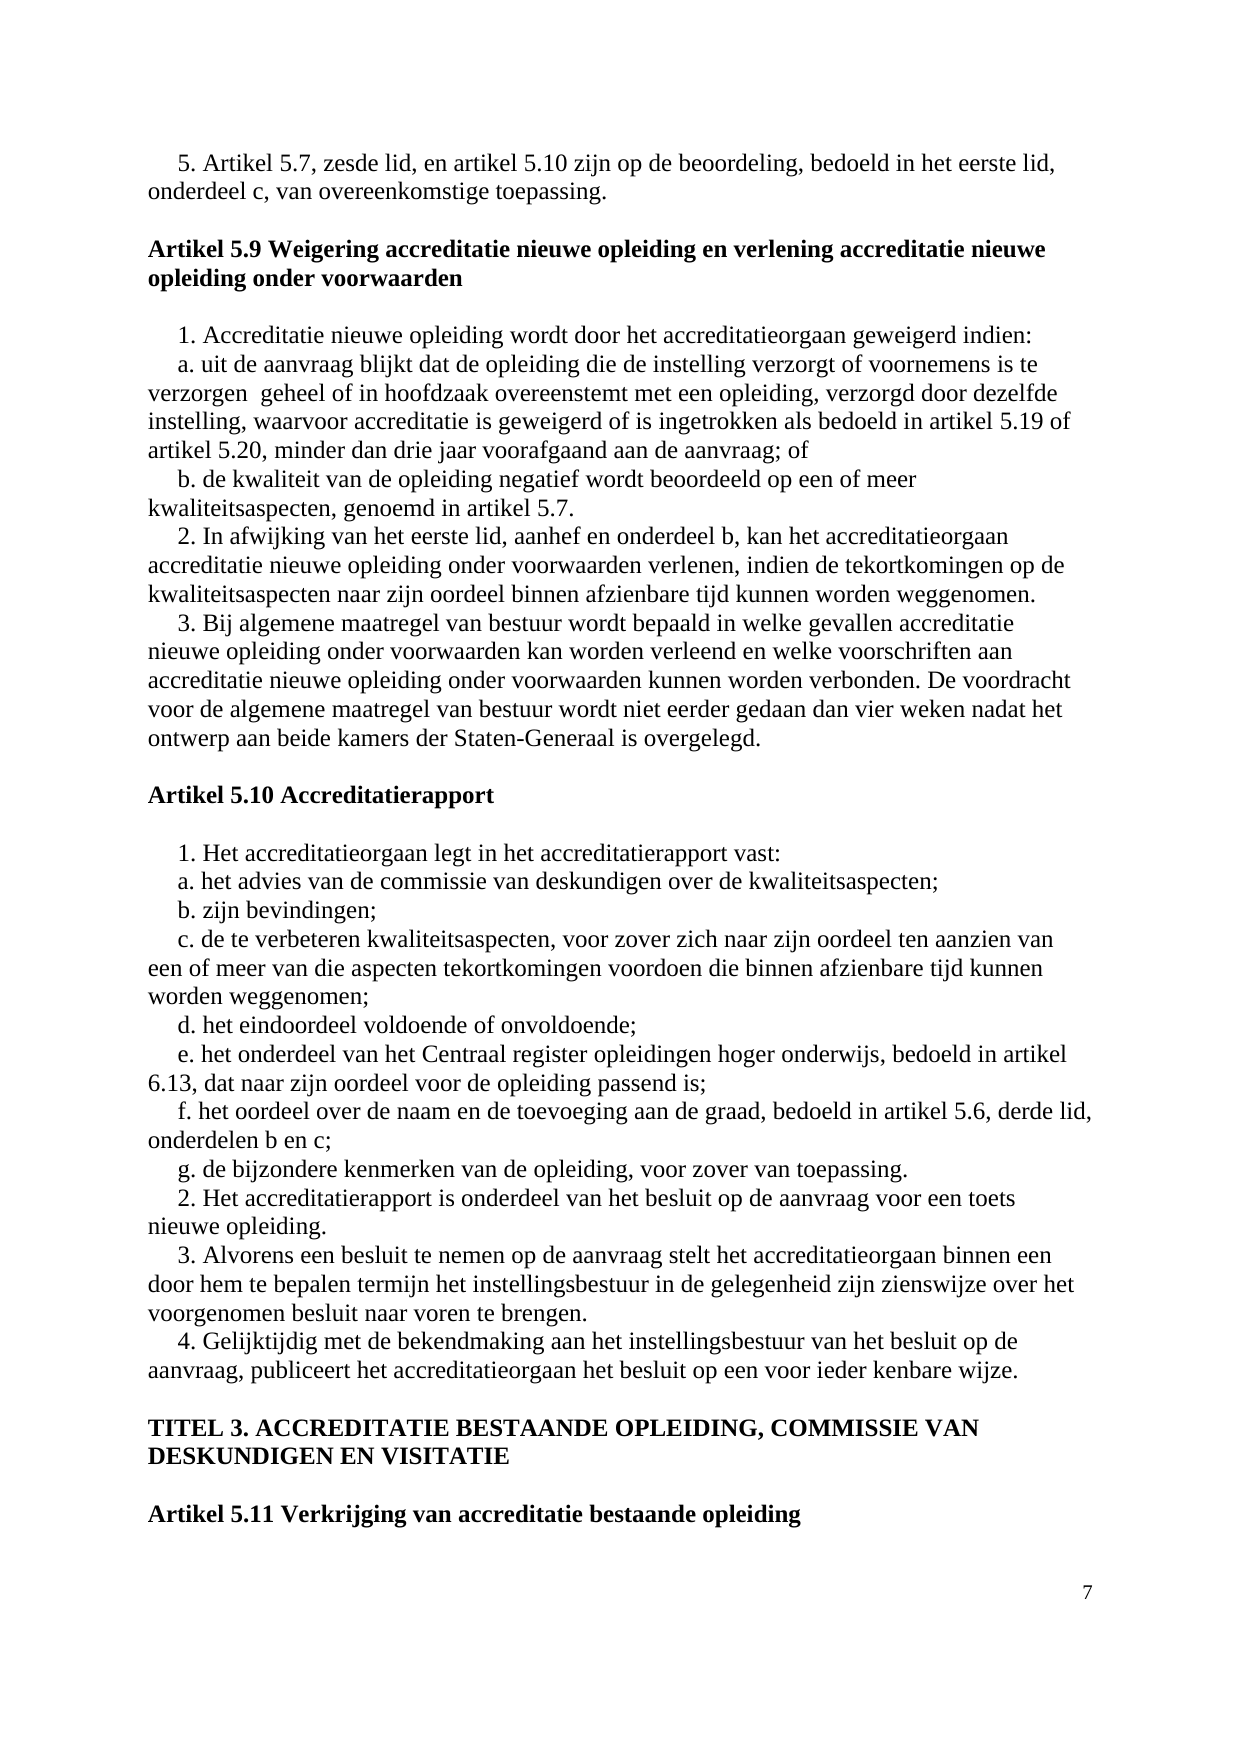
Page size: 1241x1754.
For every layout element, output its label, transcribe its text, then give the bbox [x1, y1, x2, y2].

text 5. Artikel 5.7, zesde lid, en artikel 5.10 zijn op de beoordeling, bedoeld in het eerste lid, onderdeel c, van overeenkomstige toepassing. [148, 148, 1092, 205]
text d. het eindoordeel voldoende of onvoldoende; [148, 1010, 1092, 1039]
text 2. Het accreditatierapport is onderdeel van het besluit op de aanvraag voor een toets nieuwe opleiding. [148, 1183, 1092, 1240]
text b. de kwaliteit van de opleiding negatief wordt beoordeeld op een of meer kwaliteitsaspecten, genoemd in artikel 5.7. [148, 464, 1092, 521]
text 1. Accreditatie nieuwe opleiding wordt door het accreditatieorgaan geweigerd indien: [148, 320, 1092, 349]
text 2. In afwijking van het eerste lid, aanhef en onderdeel b, kan het accreditatieorgaan accreditatie nieuwe opleiding onder voorwaarden verlenen, indien de tekortkomingen op de kwaliteitsaspecten naar zijn oordeel binnen afzienbare tijd kunnen worden weggenomen. [148, 521, 1092, 608]
text Artikel 5.10 Accreditatierapport [148, 780, 1092, 809]
text 3. Alvorens een besluit te nemen op de aanvraag stelt het accreditatieorgaan binnen een door hem te bepalen termijn het instellingsbestuur in de gelegenheid zijn zienswijze over het voorgenomen besluit naar voren te brengen. [148, 1240, 1092, 1326]
text c. de te verbeteren kwaliteitsaspecten, voor zover zich naar zijn oordeel ten aanzien van een of meer van die aspecten tekortkomingen voordoen die binnen afzienbare tijd kunnen worden weggenomen; [148, 924, 1092, 1010]
text 4. Gelijktijdig met de bekendmaking aan het instellingsbestuur van het besluit op de aanvraag, publiceert het accreditatieorgaan het besluit op een voor ieder kenbare wijze. [148, 1326, 1092, 1384]
text Artikel 5.11 Verkrijging van accreditatie bestaande opleiding [148, 1499, 1092, 1528]
text f. het oordeel over de naam en de toevoeging aan de graad, bedoeld in artikel 5.6, derde lid, onderdelen b en c; [148, 1096, 1092, 1154]
text 3. Bij algemene maatregel van bestuur wordt bepaald in welke gevallen accreditatie nieuwe opleiding onder voorwaarden kan worden verleend en welke voorschriften aan accreditatie nieuwe opleiding onder voorwaarden kunnen worden verbonden. De voordracht voor de algemene maatregel van bestuur wordt niet eerder gedaan dan vier weken nadat het ontwerp aan beide kamers der Staten-Generaal is overgelegd. [148, 608, 1092, 751]
text e. het onderdeel van het Centraal register opleidingen hoger onderwijs, bedoeld in artikel 6.13, dat naar zijn oordeel voor de opleiding passend is; [148, 1039, 1092, 1096]
text a. het advies van de commissie van deskundigen over de kwaliteitsaspecten; [148, 866, 1092, 895]
text Artikel 5.9 Weigering accreditatie nieuwe opleiding en verlening accreditatie nieuwe opleiding onder voorwaarden [148, 234, 1092, 291]
text a. uit de aanvraag blijkt dat de opleiding die de instelling verzorgt of voornemens is te verzorgen geheel of in hoofdzaak overeenstemt met een opleiding, verzorgd door dezelfde instelling, waarvoor accreditatie is geweigerd of is ingetrokken als bedoeld in artikel 5.19 of artikel 5.20, minder dan drie jaar voorafgaand aan de aanvraag; of [148, 349, 1092, 464]
text 1. Het accreditatieorgaan legt in het accreditatierapport vast: [148, 838, 1092, 866]
text g. de bijzondere kenmerken van de opleiding, voor zover van toepassing. [148, 1154, 1092, 1183]
text b. zijn bevindingen; [148, 895, 1092, 924]
text TITEL 3. ACCREDITATIE BESTAANDE OPLEIDING, COMMISSIE VAN DESKUNDIGEN EN VISITATIE [148, 1413, 1092, 1470]
